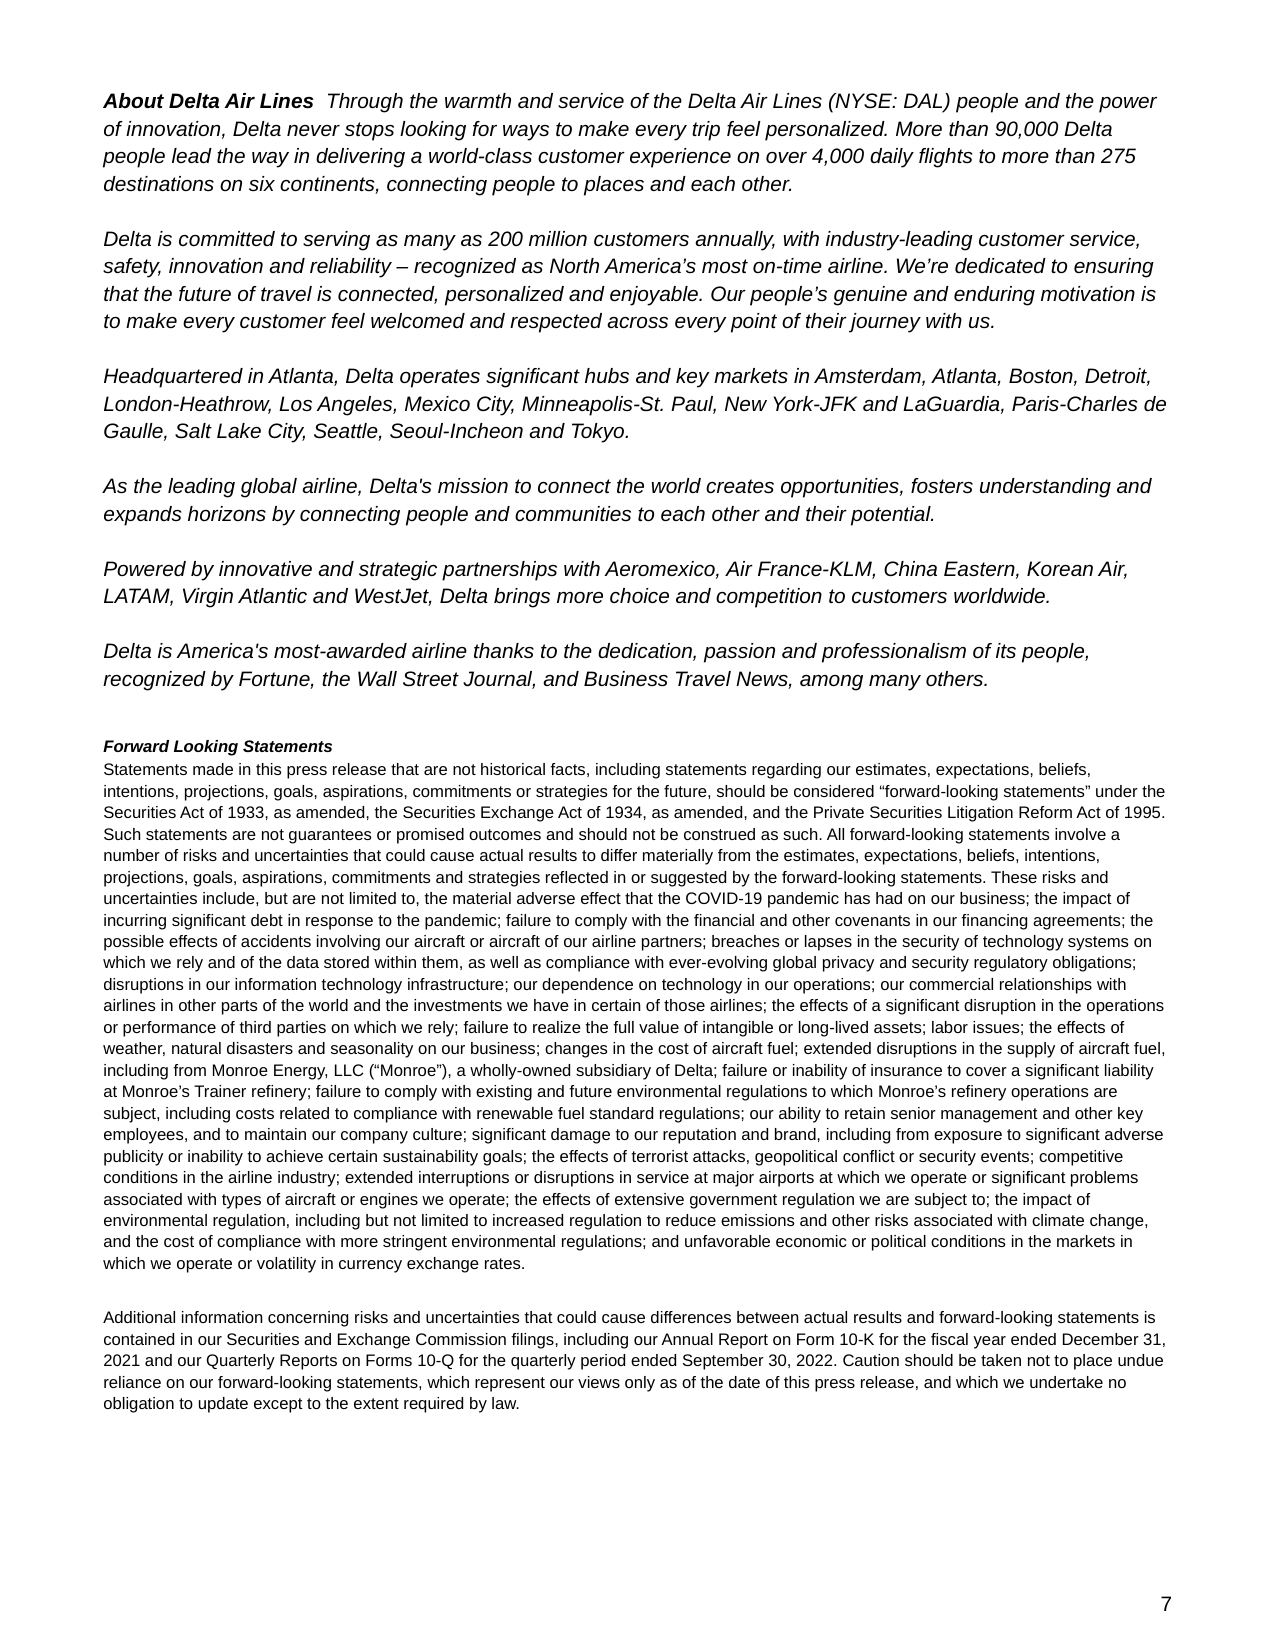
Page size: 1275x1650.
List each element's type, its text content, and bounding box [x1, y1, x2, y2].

text Additional information concerning risks and uncertainties that could cause differences between actual results and forward-looking statements is contained in our Securities and Exchange Commission filings, including our Annual Report on Form 10-K for the fiscal year ended December 31, 2021 and our Quarterly Reports on Forms 10-Q for the quarterly period ended September 30, 2022. Caution should be taken not to place undue reliance on our forward-looking statements, which represent our views only as of the date of this press release, and which we undertake no obligation to update except to the extent required by law. [103, 1308, 1172, 1413]
text As the leading global airline, Delta's mission to connect the world creates opportunities, fosters understanding and expands horizons by connecting people and communities to each other and their potential. [103, 474, 1172, 526]
text Delta is America's most-awarded airline thanks to the dedication, passion and professionalism of its people, recognized by Fortune, the Wall Street Journal, and Business Travel News, among many others. [103, 639, 1172, 691]
text Delta is committed to serving as many as 200 million customers annually, with industry-leading customer service, safety, innovation and reliability – recognized as North America’s most on-time airline. We’re dedicated to ensuring that the future of travel is connected, personalized and enjoyable. Our people’s genuine and enduring motivation is to make every customer feel welcomed and respected across every point of their journey with us. [103, 227, 1172, 333]
text About Delta Air Lines Through the warmth and service of the Delta Air Lines (NYSE: DAL) people and the power of innovation, Delta never stops looking for ways to make every trip feel personalized. More than 90,000 Delta people lead the way in delivering a world-class customer experience on over 4,000 daily flights to more than 275 destinations on six continents, connecting people to places and each other. [103, 89, 1172, 196]
text Forward Looking Statements [103, 737, 1172, 756]
text Statements made in this press release that are not historical facts, including statements regarding our estimates, expectations, beliefs, intentions, projections, goals, aspirations, commitments or strategies for the future, should be considered “forward-looking statements” under the Securities Act of 1933, as amended, the Securities Exchange Act of 1934, as amended, and the Private Securities Litigation Reform Act of 1995. Such statements are not guarantees or promised outcomes and should not be construed as such. All forward-looking statements involve a number of risks and uncertainties that could cause actual results to differ materially from the estimates, expectations, beliefs, intentions, projections, goals, aspirations, commitments and strategies reflected in or suggested by the forward-looking statements. These risks and uncertainties include, but are not limited to, the material adverse effect that the COVID-19 pandemic has had on our business; the impact of incurring significant debt in response to the pandemic; failure to comply with the financial and other covenants in our financing agreements; the possible effects of accidents involving our aircraft or aircraft of our airline partners; breaches or lapses in the security of technology systems on which we rely and of the data stored within them, as well as compliance with ever-evolving global privacy and security regulatory obligations; disruptions in our information technology infrastructure; our dependence on technology in our operations; our commercial relationships with airlines in other parts of the world and the investments we have in certain of those airlines; the effects of a significant disruption in the operations or performance of third parties on which we rely; failure to realize the full value of intangible or long-lived assets; labor issues; the effects of weather, natural disasters and seasonality on our business; changes in the cost of aircraft fuel; extended disruptions in the supply of aircraft fuel, including from Monroe Energy, LLC (“Monroe”), a wholly-owned subsidiary of Delta; failure or inability of insurance to cover a significant liability at Monroe’s Trainer refinery; failure to comply with existing and future environmental regulations to which Monroe’s refinery operations are subject, including costs related to compliance with renewable fuel standard regulations; our ability to retain senior management and other key employees, and to maintain our company culture; significant damage to our reputation and brand, including from exposure to significant adverse publicity or inability to achieve certain sustainability goals; the effects of terrorist attacks, geopolitical conflict or security events; competitive conditions in the airline industry; extended interruptions or disruptions in service at major airports at which we operate or significant problems associated with types of aircraft or engines we operate; the effects of extensive government regulation we are subject to; the impact of environmental regulation, including but not limited to increased regulation to reduce emissions and other risks associated with climate change, and the cost of compliance with more stringent environmental regulations; and unfavorable economic or political conditions in the markets in which we operate or volatility in currency exchange rates. [103, 760, 1172, 1273]
text Headquartered in Atlanta, Delta operates significant hubs and key markets in Amsterdam, Atlanta, Boston, Detroit, London-Heathrow, Los Angeles, Mexico City, Minneapolis-St. Paul, New York-JFK and LaGuardia, Paris-Charles de Gaulle, Salt Lake City, Seattle, Seoul-Incheon and Tokyo. [103, 364, 1172, 443]
text Powered by innovative and strategic partnerships with Aeromexico, Air France-KLM, China Eastern, Korean Air, LATAM, Virgin Atlantic and WestJet, Delta brings more choice and competition to customers worldwide. [103, 557, 1172, 608]
